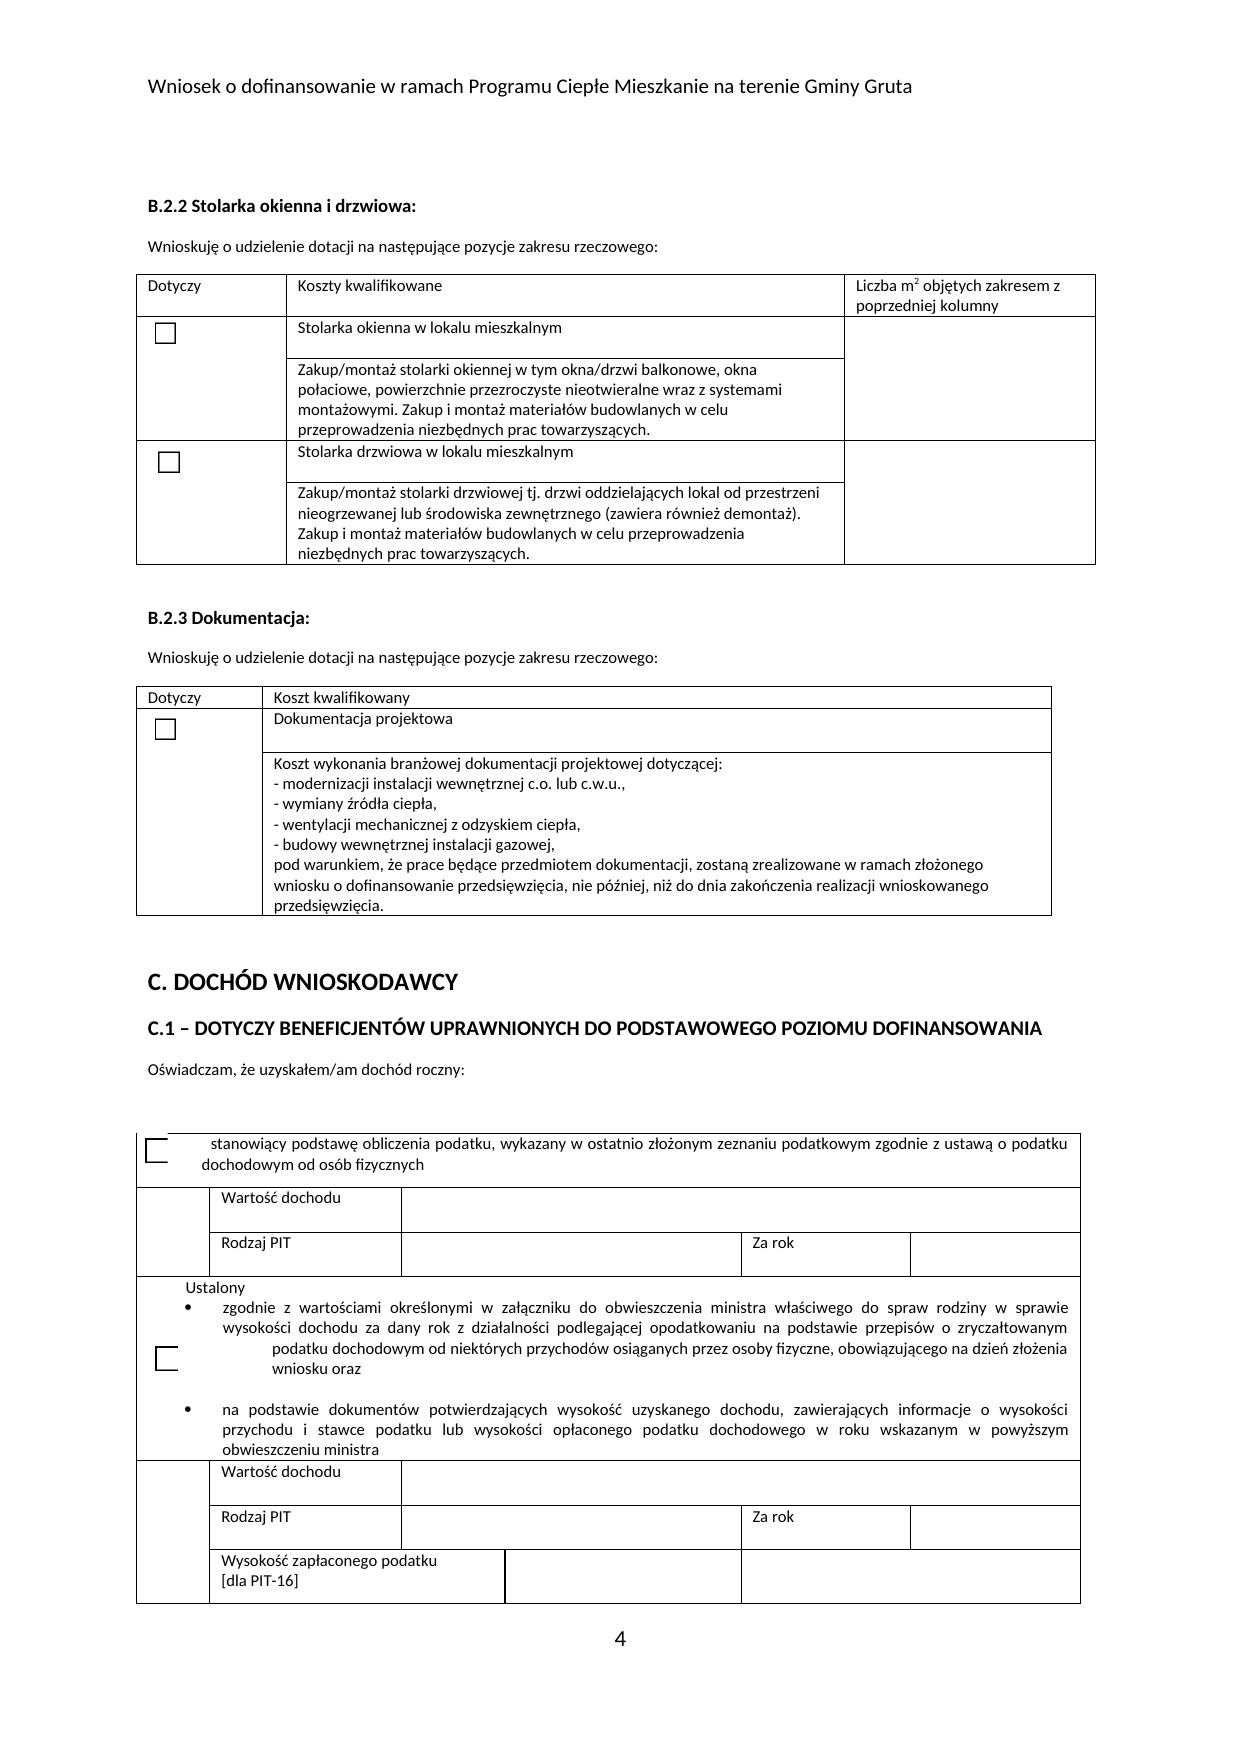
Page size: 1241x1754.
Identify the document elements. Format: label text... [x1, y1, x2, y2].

table_cell [187, 441, 286, 564]
table_cell [506, 1550, 741, 1603]
table_cell [742, 1550, 1080, 1603]
text Oświadczam, że uzyskałem/am dochód roczny: [148, 1060, 1093, 1080]
table_cell Stolarka okienna w lokalu mieszkalnym [287, 317, 844, 358]
text B.2.2 Stolarka okienna i drzwiowa: [148, 194, 1093, 217]
text Wnioskuję o udzielenie dotacji na następujące pozycje zakresu rzeczowego: [148, 236, 1093, 256]
table_header Liczba m2 objętych zakresem z poprzedniej kolumny [845, 275, 1095, 316]
text Wnioskuję o udzielenie dotacji na następujące pozycje zakresu rzeczowego: [148, 648, 1093, 668]
table_cell Wartość dochodu [210, 1188, 401, 1232]
table_cell [137, 441, 187, 564]
table_header stanowiący podstawę obliczenia podatku, wykazany w ostatnio złożonym zeznaniu podatkowym zgodnie z ustawą o podatku dochodowym od osób fizycznych [137, 1134, 1080, 1187]
table_header Dotyczy [137, 687, 262, 708]
table_cell Dokumentacja projektowa [263, 709, 1051, 752]
table_cell [402, 1461, 1080, 1505]
table_cell Rodzaj PIT [210, 1506, 401, 1549]
picture [147, 317, 178, 348]
table_cell [137, 709, 193, 915]
table_header Dotyczy [137, 275, 286, 316]
table_cell [845, 317, 1095, 440]
table_cell Koszt wykonania branżowej dokumentacji projektowej dotyczącej: - modernizacji instalacji wewnętrznej c.o. lub c.w.u., - wymiany źródła ciepła, - wentylacji mechanicznej z odzyskiem ciepła, - budowy wewnętrznej instalacji gazowej, pod warunkiem, że prace będące przedmiotem dokumentacji, zostaną zrealizowane w ramach złożonego wniosku o dofinansowanie przedsięwzięcia, nie później, niż do dnia zakończenia realizacji wnioskowanego przedsięwzięcia. [263, 753, 1051, 915]
table_cell [193, 709, 262, 915]
table_header Koszt kwalifikowany [263, 687, 1051, 708]
table_cell [402, 1188, 1080, 1232]
text B.2.3 Dokumentacja: [148, 606, 1093, 629]
table_cell [137, 317, 187, 440]
picture [146, 1340, 178, 1372]
table_cell Stolarka drzwiowa w lokalu mieszkalnym [287, 441, 844, 482]
table_cell Zakup/montaż stolarki drzwiowej tj. drzwi oddzielających lokal od przestrzeni nieogrzewanej lub środowiska zewnętrznego (zawiera również demontaż). Zakup i montaż materiałów budowlanych w celu przeprowadzenia niezbędnych prac towarzyszących. [287, 483, 844, 564]
table_cell [137, 1461, 209, 1603]
table_cell Za rok [742, 1233, 910, 1276]
table_cell [402, 1233, 741, 1276]
table_cell [911, 1506, 1080, 1549]
text C. DOCHÓD WNIOSKODAWCY [148, 966, 1093, 997]
table_cell [845, 441, 1095, 564]
table_cell Rodzaj PIT [210, 1233, 401, 1276]
table_cell Wartość dochodu [210, 1461, 401, 1505]
table_cell [137, 1188, 209, 1276]
table_cell [187, 317, 286, 440]
table_cell Ustalony zgodnie z wartościami określonymi w załączniku do obwieszczenia ministra właściwego do spraw rodziny w sprawie wysokości dochodu za dany rok z działalności podlegającej opodatkowaniu na podstawie przepisów o zryczałtowanym podatku dochodowym od niektórych przychodów osiąganych przez osoby fizyczne, obowiązującego na dzień złożenia wniosku oraz na podstawie dokumentów potwierdzających wysokość uzyskanego dochodu, zawierających informacje o wysokości przychodu i stawce podatku lub wysokości opłaconego podatku dochodowego w roku wskazanym w powyższym obwieszczeniu ministra [137, 1277, 1080, 1460]
table_cell Wysokość zapłaconego podatku [dla PIT-16] [210, 1550, 504, 1603]
text C.1 – DOTYCZY BENEFICJENTÓW UPRAWNIONYCH DO PODSTAWOWEGO POZIOMU DOFINANSOWANIA [148, 1016, 1093, 1041]
table_cell Za rok [742, 1506, 910, 1549]
table_cell Zakup/montaż stolarki okiennej w tym okna/drzwi balkonowe, okna połaciowe, powierzchnie przezroczyste nieotwieralne wraz z systemami montażowymi. Zakup i montaż materiałów budowlanych w celu przeprowadzenia niezbędnych prac towarzyszących. [287, 359, 844, 440]
table_cell [402, 1506, 741, 1549]
picture [136, 1132, 168, 1164]
picture [147, 713, 178, 744]
table_header Koszty kwalifikowane [287, 275, 844, 316]
table_cell [911, 1233, 1080, 1276]
picture [150, 446, 182, 477]
